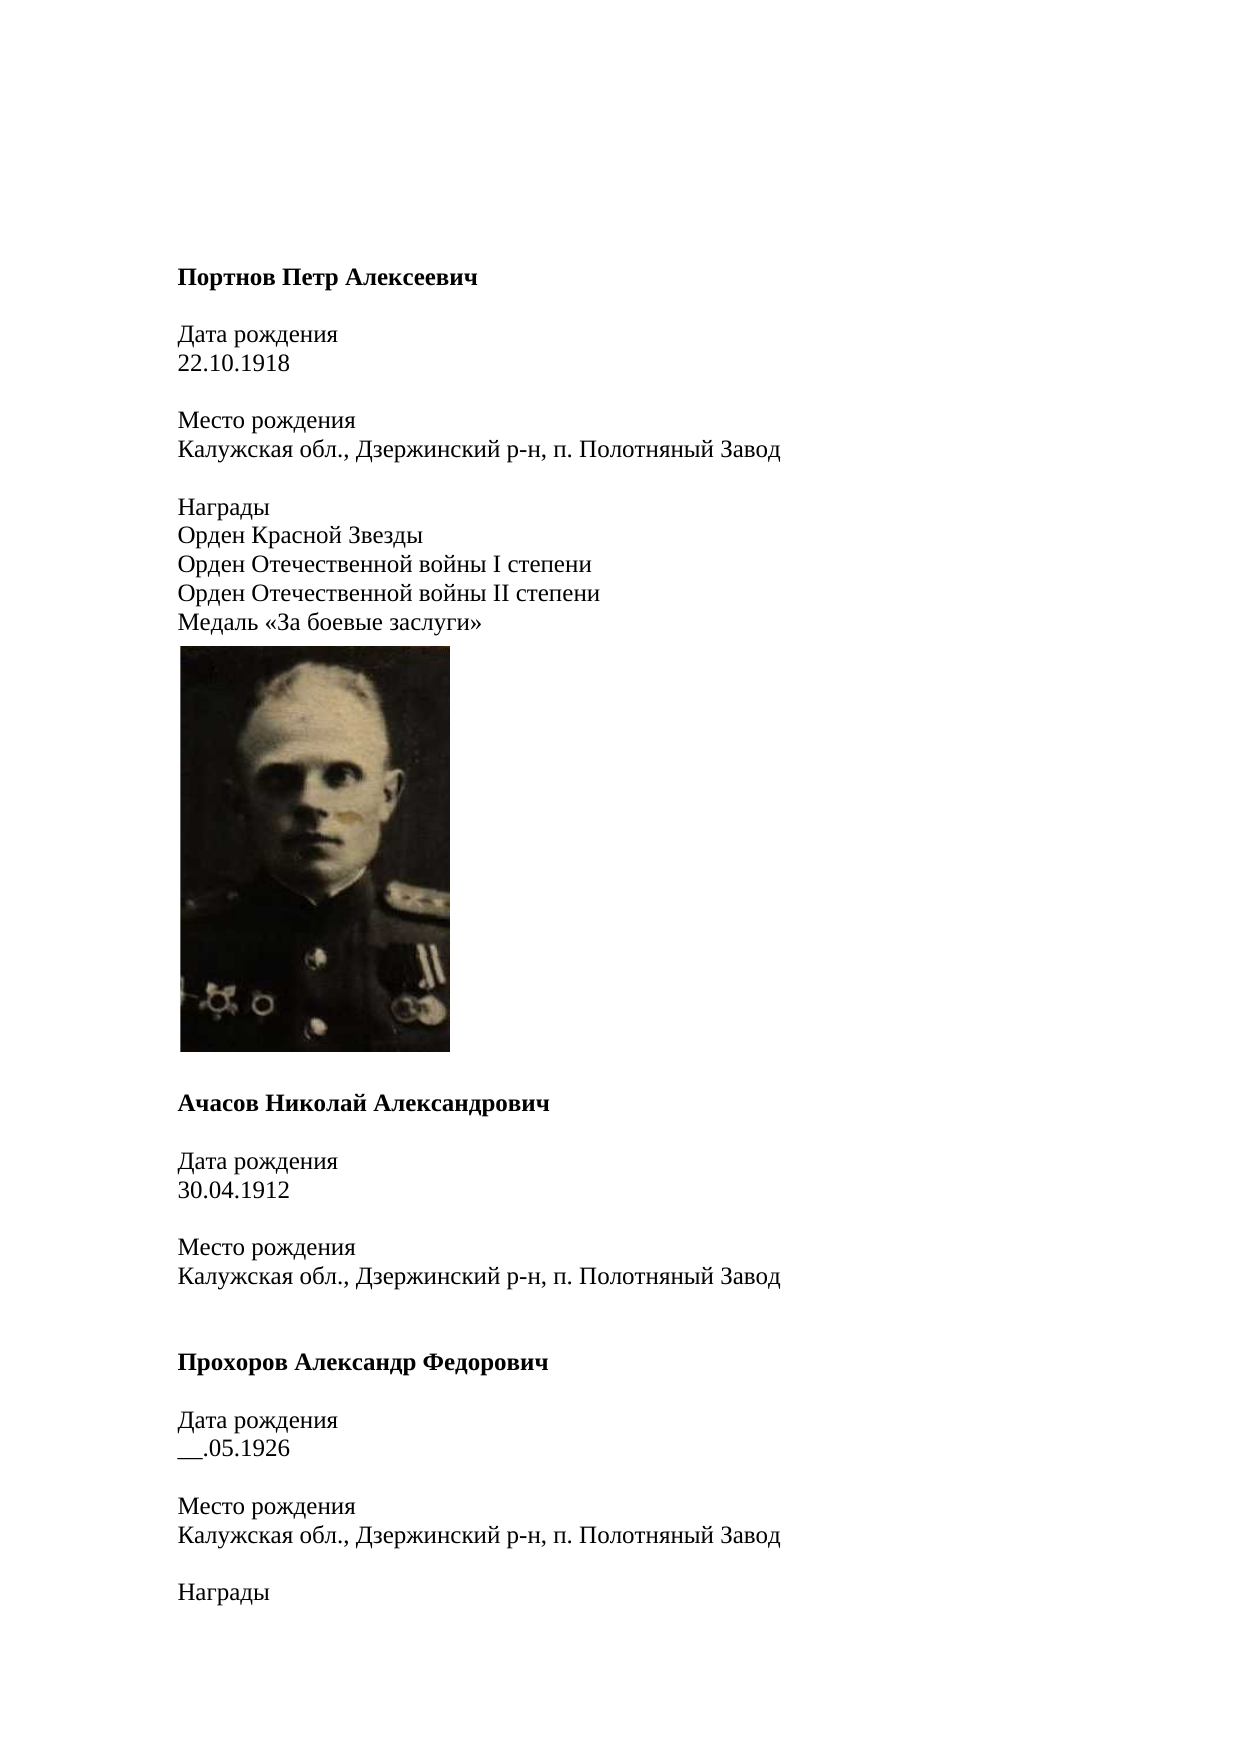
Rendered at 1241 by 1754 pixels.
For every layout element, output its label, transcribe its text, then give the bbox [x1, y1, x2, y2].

text Место рождения [177, 1232, 1152, 1261]
text Дата рождения [177, 319, 1152, 348]
text Портнов Петр Алексеевич [177, 262, 1152, 291]
text Дата рождения [177, 1405, 1152, 1433]
text 22.10.1918 [177, 348, 1152, 377]
text Калужская обл., Дзержинский р-н, п. Полотняный Завод [177, 1520, 1152, 1548]
text 30.04.1912 [177, 1175, 1152, 1203]
text Ачасов Николай Александрович [177, 1088, 1152, 1117]
text Место рождения [177, 1491, 1152, 1520]
text Награды [177, 492, 1152, 521]
text Награды [177, 1577, 1152, 1606]
picture [180, 646, 450, 1052]
text __.05.1926 [177, 1433, 1152, 1462]
text Дата рождения [177, 1146, 1152, 1175]
text Калужская обл., Дзержинский р-н, п. Полотняный Завод [177, 1261, 1152, 1290]
text Место рождения [177, 406, 1152, 434]
text Прохоров Александр Федорович [177, 1347, 1152, 1376]
text Калужская обл., Дзержинский р-н, п. Полотняный Завод [177, 434, 1152, 463]
text Орден Красной Звезды Орден Отечественной войны I степени Орден Отечественной войны II степени Медаль «За боевые заслуги» [177, 521, 1152, 636]
